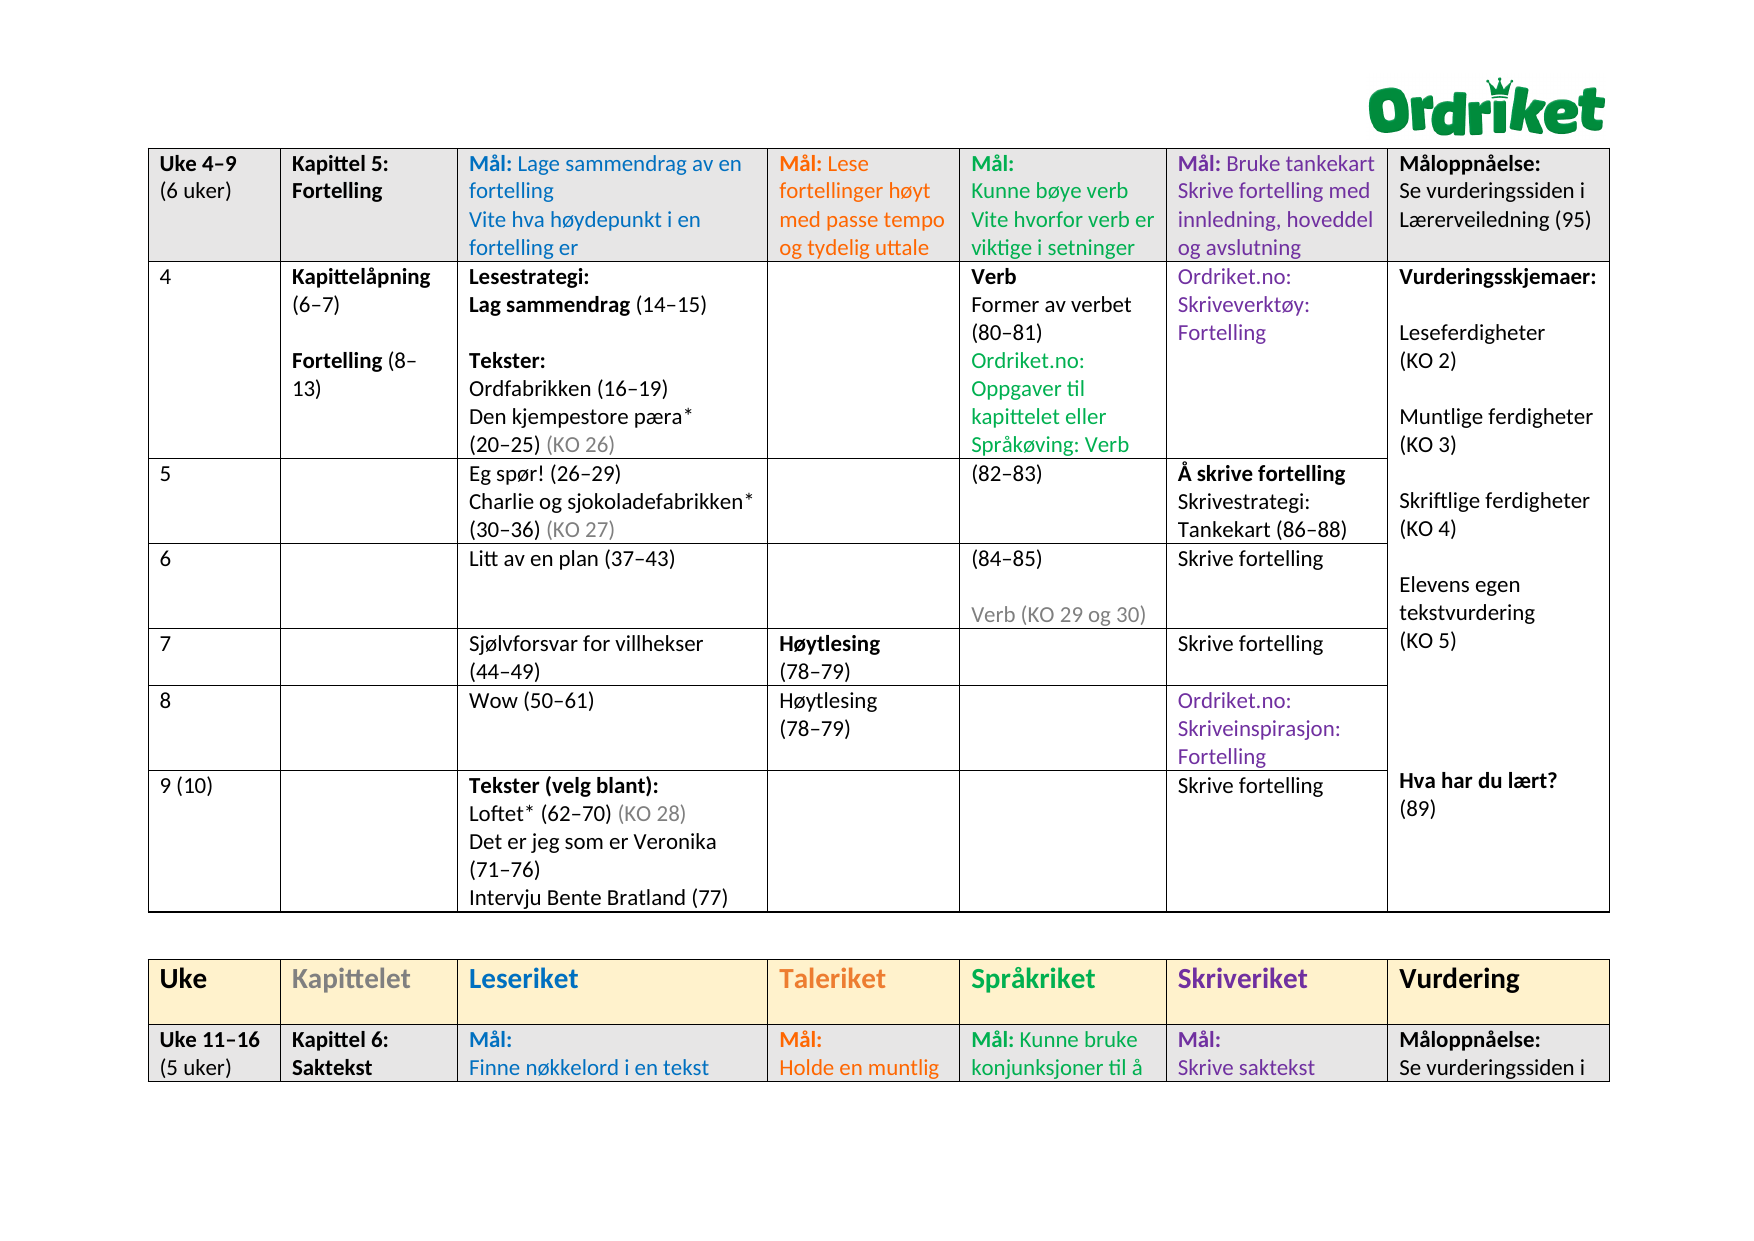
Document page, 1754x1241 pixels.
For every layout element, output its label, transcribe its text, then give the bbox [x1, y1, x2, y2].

table_cell [281, 771, 457, 911]
table_cell Å skrive fortelling Skrivestrategi: Tankekart (86–88) [1167, 459, 1387, 543]
table_cell [281, 686, 457, 770]
table_cell Vurderingsskjemaer: Leseferdigheter (KO 2) Muntlige ferdigheter (KO 3) Skriftlige ferdigheter (KO 4) Elevens egen tekstvurdering (KO 5) Hva har du lært? (89) [1388, 262, 1609, 911]
table_cell (84–85) Verb (KO 29 og 30) [960, 544, 1166, 628]
table_cell [281, 544, 457, 628]
picture [1366, 73, 1607, 140]
table_cell 9 (10) [149, 771, 280, 911]
table_cell Eg spør! (26–29) Charlie og sjokoladefabrikken* (30–36) (KO 27) [458, 459, 767, 543]
table_header Taleriket [768, 960, 959, 1024]
table_cell [960, 629, 1166, 685]
table_cell Mål: Holde en muntlig presentasjon Være god lytter [768, 1025, 959, 1081]
table_cell 4 [149, 262, 280, 458]
table_cell Uke 11–16 (5 uker) [149, 1025, 280, 1081]
table_header Leseriket [458, 960, 767, 1024]
table_cell [960, 771, 1166, 911]
table_cell Mål: Kunne bruke konjunksjoner til å knytte sammen ord og setninger [960, 1025, 1166, 1081]
table_header Uke [149, 960, 280, 1024]
table_cell Wow (50–61) [458, 686, 767, 770]
table_cell Måloppnåelse: Se vurderingssiden i Lærerveiledning (111) [1388, 1025, 1609, 1081]
table_cell Tekster (velg blant): Loftet* (62–70) (KO 28) Det er jeg som er Veronika (71–76) Intervju Bente Bratland (77) [458, 771, 767, 911]
table_cell Mål: Kunne bøye verb Vite hvorfor verb er viktige i setninger [960, 149, 1166, 261]
table_cell Litt av en plan (37–43) [458, 544, 767, 628]
table_cell Skrive fortelling [1167, 629, 1387, 685]
table_cell Lesestrategi: Lag sammendrag (14–15) Tekster: Ordfabrikken (16–19) Den kjempestore pæra* (20–25) (KO 26) [458, 262, 767, 458]
table_cell Måloppnåelse: Se vurderingssiden i Lærerveiledning (95) [1388, 149, 1609, 261]
table_cell [768, 459, 959, 543]
table_cell Høytlesing (78–79) [768, 629, 959, 685]
table_header Språkriket [960, 960, 1166, 1024]
table_cell [768, 262, 959, 458]
table_cell Mål: Lese fortellinger høyt med passe tempo og tydelig uttale [768, 149, 959, 261]
table_cell Mål: Finne nøkkelord i en tekst Vite hva et fagord er [458, 1025, 767, 1081]
table_cell 5 [149, 459, 280, 543]
table_cell Uke 4–9 (6 uker) [149, 149, 280, 261]
table_header Vurdering [1388, 960, 1609, 1024]
table_cell Skrive fortelling [1167, 771, 1387, 911]
table_cell Sjølvforsvar for villhekser (44–49) [458, 629, 767, 685]
table_cell Mål: Lage sammendrag av en fortelling Vite hva høydepunkt i en fortelling er [458, 149, 767, 261]
table_cell [768, 771, 959, 911]
table_cell 7 [149, 629, 280, 685]
table_cell 8 [149, 686, 280, 770]
table_header Kapittelet [281, 960, 457, 1024]
table_cell [281, 459, 457, 543]
table_cell Skrive fortelling [1167, 544, 1387, 628]
table_cell 6 [149, 544, 280, 628]
table_cell Mål: Skrive saktekst Lage kildeliste Bruke styrkenotat [1167, 1025, 1387, 1081]
table_cell Kapittel 5: Fortelling [281, 149, 457, 261]
table_cell Mål: Bruke tankekart Skrive fortelling med innledning, hoveddel og avslutning [1167, 149, 1387, 261]
table_cell Ordriket.no: Skriveinspirasjon: Fortelling [1167, 686, 1387, 770]
table_cell Høytlesing (78–79) [768, 686, 959, 770]
table_cell [281, 629, 457, 685]
table_cell [960, 686, 1166, 770]
table_cell Verb Former av verbet (80–81) Ordriket.no: Oppgaver til kapittelet eller Språkøving: Verb [960, 262, 1166, 458]
table_header Skriveriket [1167, 960, 1387, 1024]
table_cell Ordriket.no: Skriveverktøy: Fortelling [1167, 262, 1387, 458]
table_cell (82–83) [960, 459, 1166, 543]
table_cell [768, 544, 959, 628]
table_cell Kapittelåpning (6–7) Fortelling (8–13) [281, 262, 457, 458]
table_cell Kapittel 6: Saktekst [281, 1025, 457, 1081]
